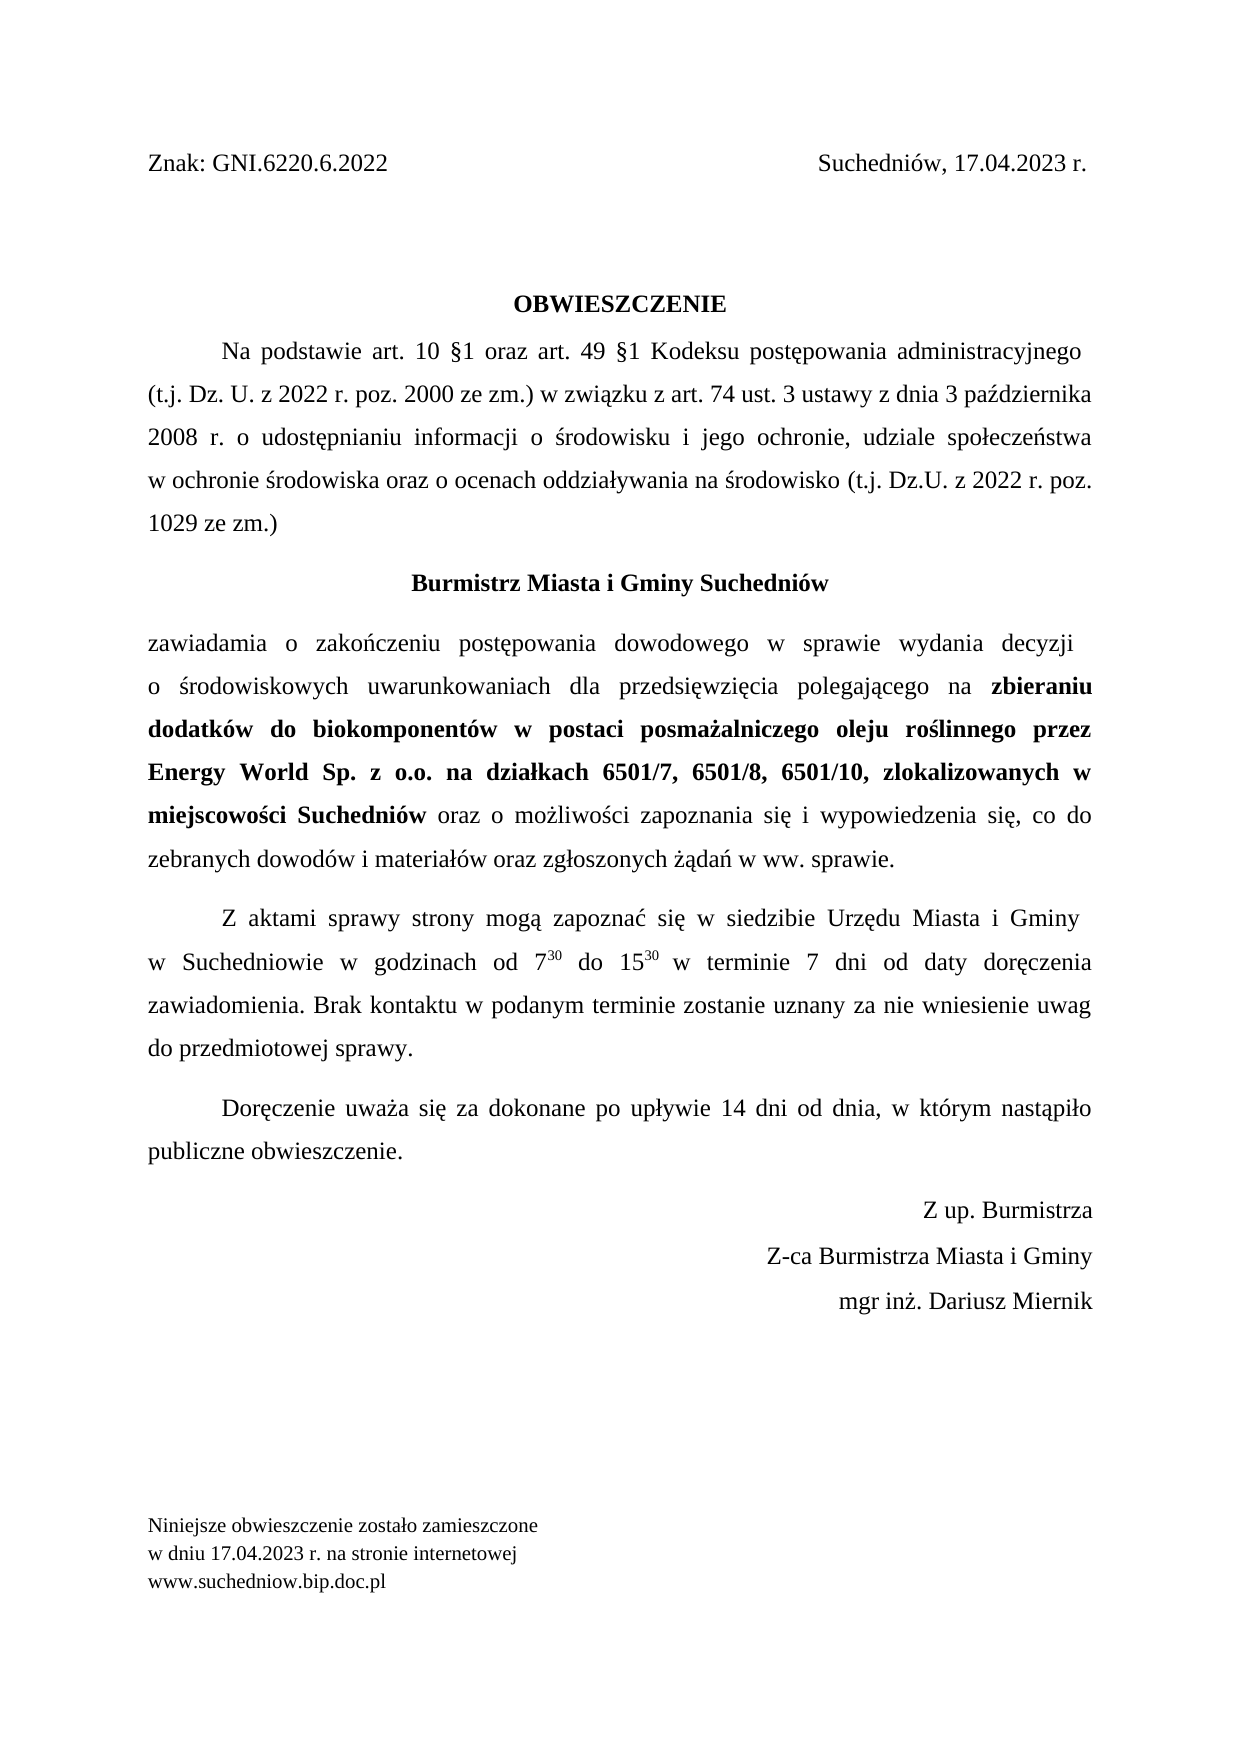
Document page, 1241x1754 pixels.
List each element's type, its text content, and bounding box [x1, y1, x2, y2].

text Burmistrz Miasta i Gminy Suchedniów [148, 568, 1093, 597]
text Doręczenie uważa się za dokonane po upływie 14 dni od dnia, w którym nastąpiło publiczne obwieszczenie. [148, 1093, 1093, 1164]
text OBWIESZCZENIE [148, 289, 1093, 318]
text zawiadamia o zakończeniu postępowania dowodowego w sprawie wydania decyzji o środowiskowych uwarunkowaniach dla przedsięwzięcia polegającego na zbieraniu dodatków do biokomponentów w postaci posmażalniczego oleju roślinnego przez Energy World Sp. z o.o. na działkach 6501/7, 6501/8, 6501/10, zlokalizowanych w miejscowości Suchedniów oraz o możliwości zapoznania się i wypowiedzenia się, co do zebranych dowodów i materiałów oraz zgłoszonych żądań w ww. sprawie. [148, 628, 1093, 872]
text Na podstawie art. 10 §1 oraz art. 49 §1 Kodeksu postępowania administracyjnego (t.j. Dz. U. z 2022 r. poz. 2000 ze zm.) w związku z art. 74 ust. 3 ustawy z dnia 3 października 2008 r. o udostępnianiu informacji o środowisku i jego ochronie, udziale społeczeństwa w ochronie środowiska oraz o ocenach oddziaływania na środowisko (t.j. Dz.U. z 2022 r. poz. 1029 ze zm.) [148, 336, 1093, 537]
text Niniejsze obwieszczenie zostało zamieszczone w dniu 17.04.2023 r. na stronie internetowej www.suchedniow.bip.doc.pl [148, 1513, 1093, 1593]
text mgr inż. Dariusz Miernik [148, 1286, 1093, 1315]
text Z up. Burmistrza [148, 1196, 1093, 1224]
text Z aktami sprawy strony mogą zapoznać się w siedzibie Urzędu Miasta i Gminy w Suchedniowie w godzinach od 730 do 1530 w terminie 7 dni od daty doręczenia zawiadomienia. Brak kontaktu w podanym terminie zostanie uznany za nie wniesienie uwag do przedmiotowej sprawy. [148, 903, 1093, 1062]
text Znak: GNI.6220.6.2022 Suchedniów, 17.04.2023 r. [148, 148, 1093, 176]
text Z-ca Burmistrza Miasta i Gminy [148, 1241, 1093, 1270]
